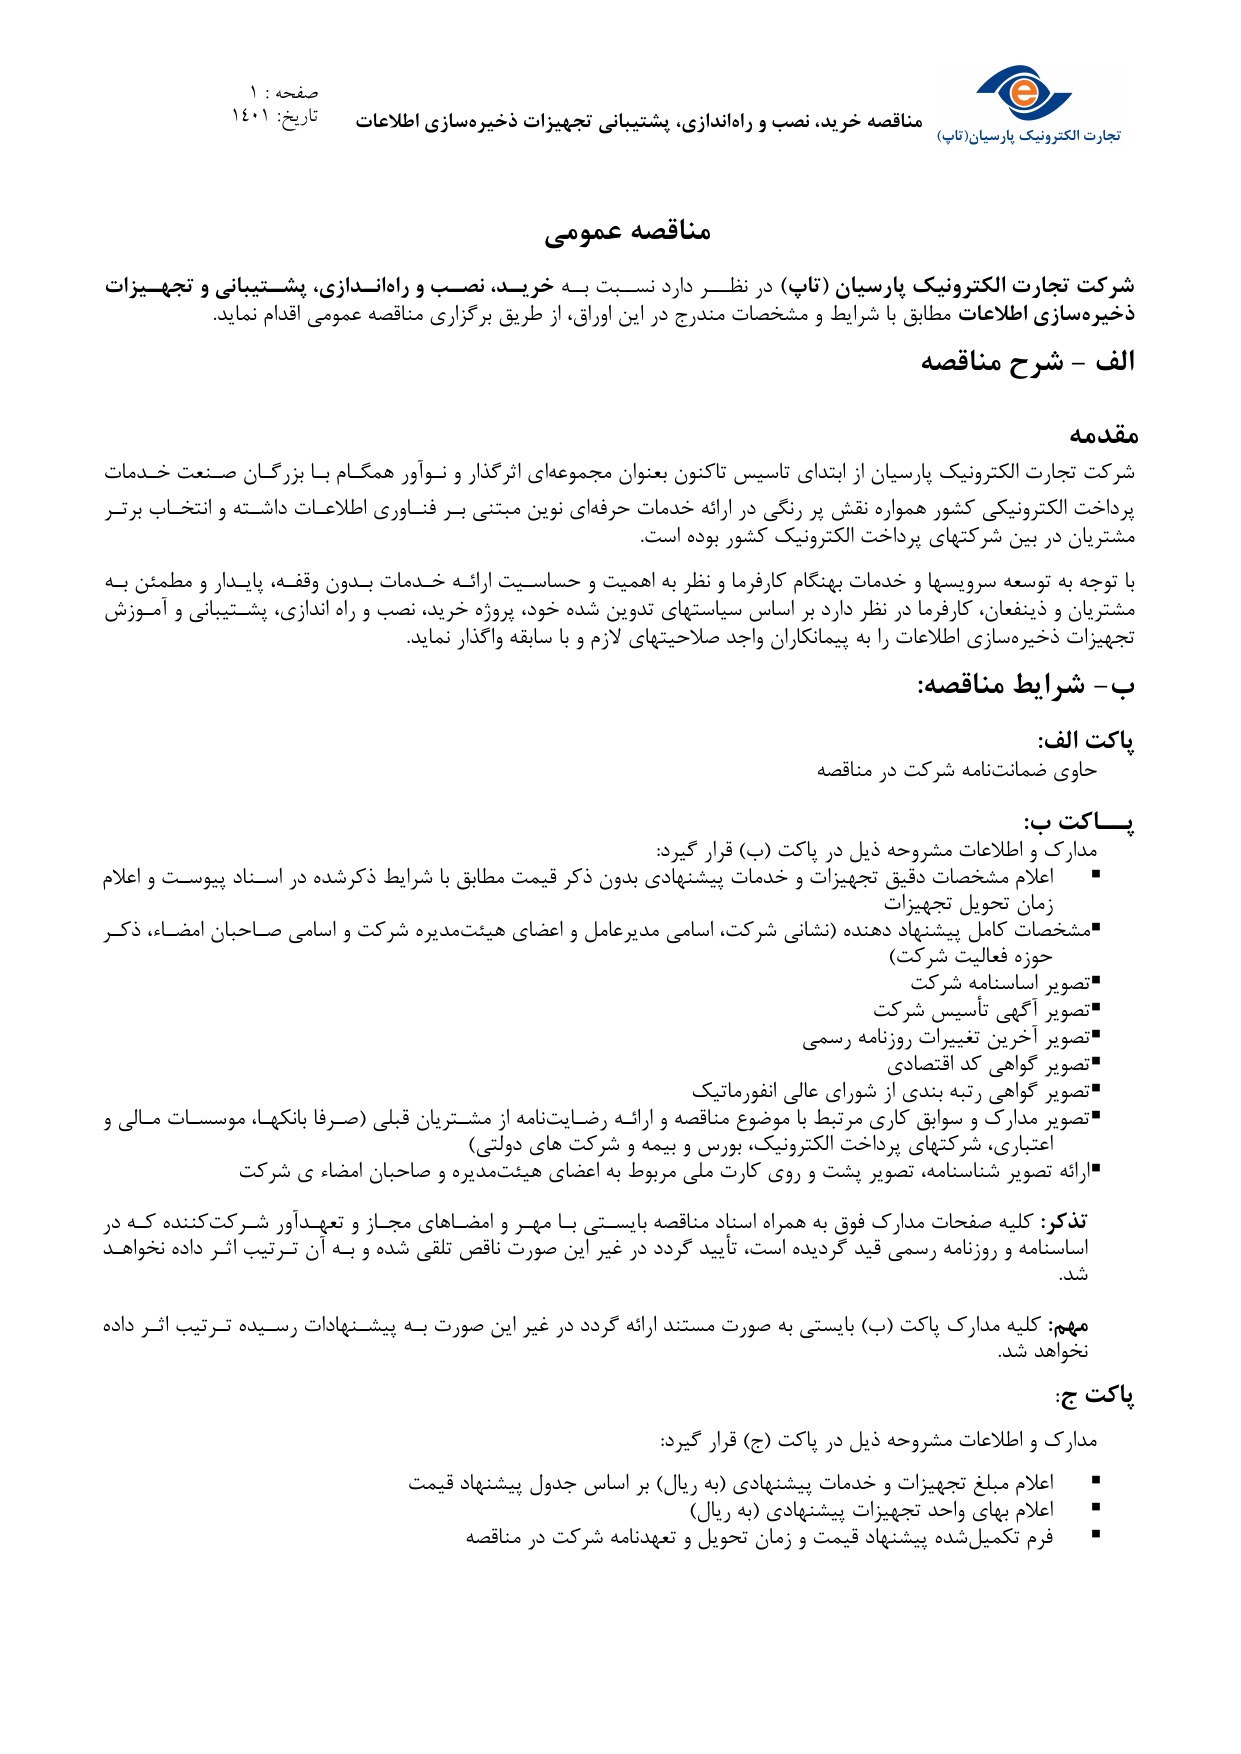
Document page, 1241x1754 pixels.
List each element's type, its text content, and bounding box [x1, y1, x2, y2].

list تصویر گواهی کد اقتصادی [102, 1052, 1090, 1079]
list اعلام مشخصات دقیق تجهیزات و خدمات پیشنهادي بدون ذکر قیمت مطابق با شرایط ذکرشده در اسناد پیوست و اعلام زمان تحويل تجهیزات [102, 865, 1090, 918]
text شرکت تجارت الکترونیک پارسیان از ابتداي تاسيس تاکنون بعنوان مجموعه‌ای اثرگذار و نوآور همگام با بزرگان صنعت خدمات پرداخت الکترونیکی کشور همواره نقش پر رنگي در ارائه خدمات حرفه‌اي نوين مبتني بر فناوري اطلاعات داشته و انتخاب برتر مشتريان در بین شرکتهای پرداخت الکترونیک کشور بوده است. [103, 462, 1134, 552]
list اعلام بهای واحد تجهیزات پیشنهادی (به ريال) [102, 1499, 1090, 1526]
list فرم تکمیل‌شده پیشنهاد قیمت و زمان تحویل و تعهدنامه شرکت در مناقصه [102, 1526, 1090, 1553]
list اعلام مبلغ تجهیزات و خدمات پیشنهادي (به ریال) بر اساس جدول پیشنهاد قیمت [102, 1472, 1090, 1499]
subtitle الف - شرح مناقصه [103, 348, 1133, 382]
text پاکت الف: [102, 730, 1134, 759]
text ب- شرایط مناقصه: [102, 671, 1134, 705]
text تذکر: کلیه صفحات مدارك فوق به همراه اسناد مناقصه بایستی با مهر و امضاهای مجاز و تعهدآور شرکت‌کننده که در اساسنامه و روزنامه رسمی قید گردیده است، تأیید گردد در غیر این صورت ناقص تلقی شده و به آن ترتیب اثر داده نخواهد شد. [102, 1211, 1087, 1289]
text مدارك و اطلاعات مشروحه ذیل در پاکت (ج) قرار گیرد: [102, 1429, 1097, 1455]
list تصویر مدارك و سوابق کاري مرتبط با موضوع مناقصه و ارائه رضایت‌نامه از مشتریان قبلی (صرفا بانکها، موسسات مالی و اعتباری، شرکتهای پرداخت الکترونیک، بورس و بیمه و شرکت های دولتی) [102, 1106, 1090, 1159]
text مهم: کلیه مدارك پاکت (ب) ‌بایستی به‌ صورت مستند ارائه گردد در غیر این صورت به پیشنهادات رسیده ترتیب اثر داده نخواهد شد. [102, 1314, 1087, 1366]
text با توجه به توسعه سرويسها و خدمات بهنگام کارفرما و نظر به اهميت و حساسيت ارائه خدمات بدون وقفه، پايدار و مطمئن به مشتريان و ذينفعان، کارفرما در نظر دارد بر اساس سياستهای تدوين شده خود، پروژه خريد، نصب و راه اندازی، پشتيبانی و آموزش تجهيزات ذخيره‌سازی اطلاعات را به پيمانکاران واجد صلاحيتهای لازم و با سابقه واگذار نمايد. [103, 570, 1134, 653]
text مدارك و اطلاعات مشروحه ذیل در پاکت (ب) قرار گیرد: [102, 839, 1097, 865]
list تصویر آخرین تغییرات روزنامه رسمی [102, 1025, 1090, 1052]
text حاوي ضمانت‌نامه شركت در مناقصه [102, 759, 1134, 785]
picture [935, 62, 1123, 152]
text پاکت ج: [102, 1383, 1134, 1412]
list تصویر اساسنامه شرکت [102, 971, 1090, 998]
text شرکت تجارت الکترونیک پارسیان (تاپ) در نظـر دارد نسبت به خريد، نصب و راه‌اندازی، پشتیبانی و تجهیزات ذخیره‌سازی اطلاعات مطابق با شرایط و مشخصات مندرج در این اوراق، از طریق برگزاري مناقصه عمومی اقدام نماید. [103, 276, 1134, 330]
list تصویر گواهی رتبه بندی از شورای عالی انفورماتیک [102, 1079, 1090, 1106]
subtitle مناقصه عمومی [119, 217, 1133, 251]
text مقدمه [103, 422, 1138, 455]
list تصویر آگهی تأسیس شرکت [102, 998, 1090, 1025]
list مشخصات کامل پیشنهاد دهنده (نشانی شرکت، اسامی مدیرعامل و اعضای هیئت‌مدیره شرکت و اسامی صاحبان امضاء، ذکر حوزه فعالیت شرکت) [102, 918, 1090, 971]
text پــاکت ب: [102, 810, 1134, 839]
list ارائه تصویر شناسنامه، تصویر پشت و روي کارت ملی مربوط به اعضای هیئت‌مدیره و صاحبان امضاء ی شرکت [102, 1159, 1090, 1186]
